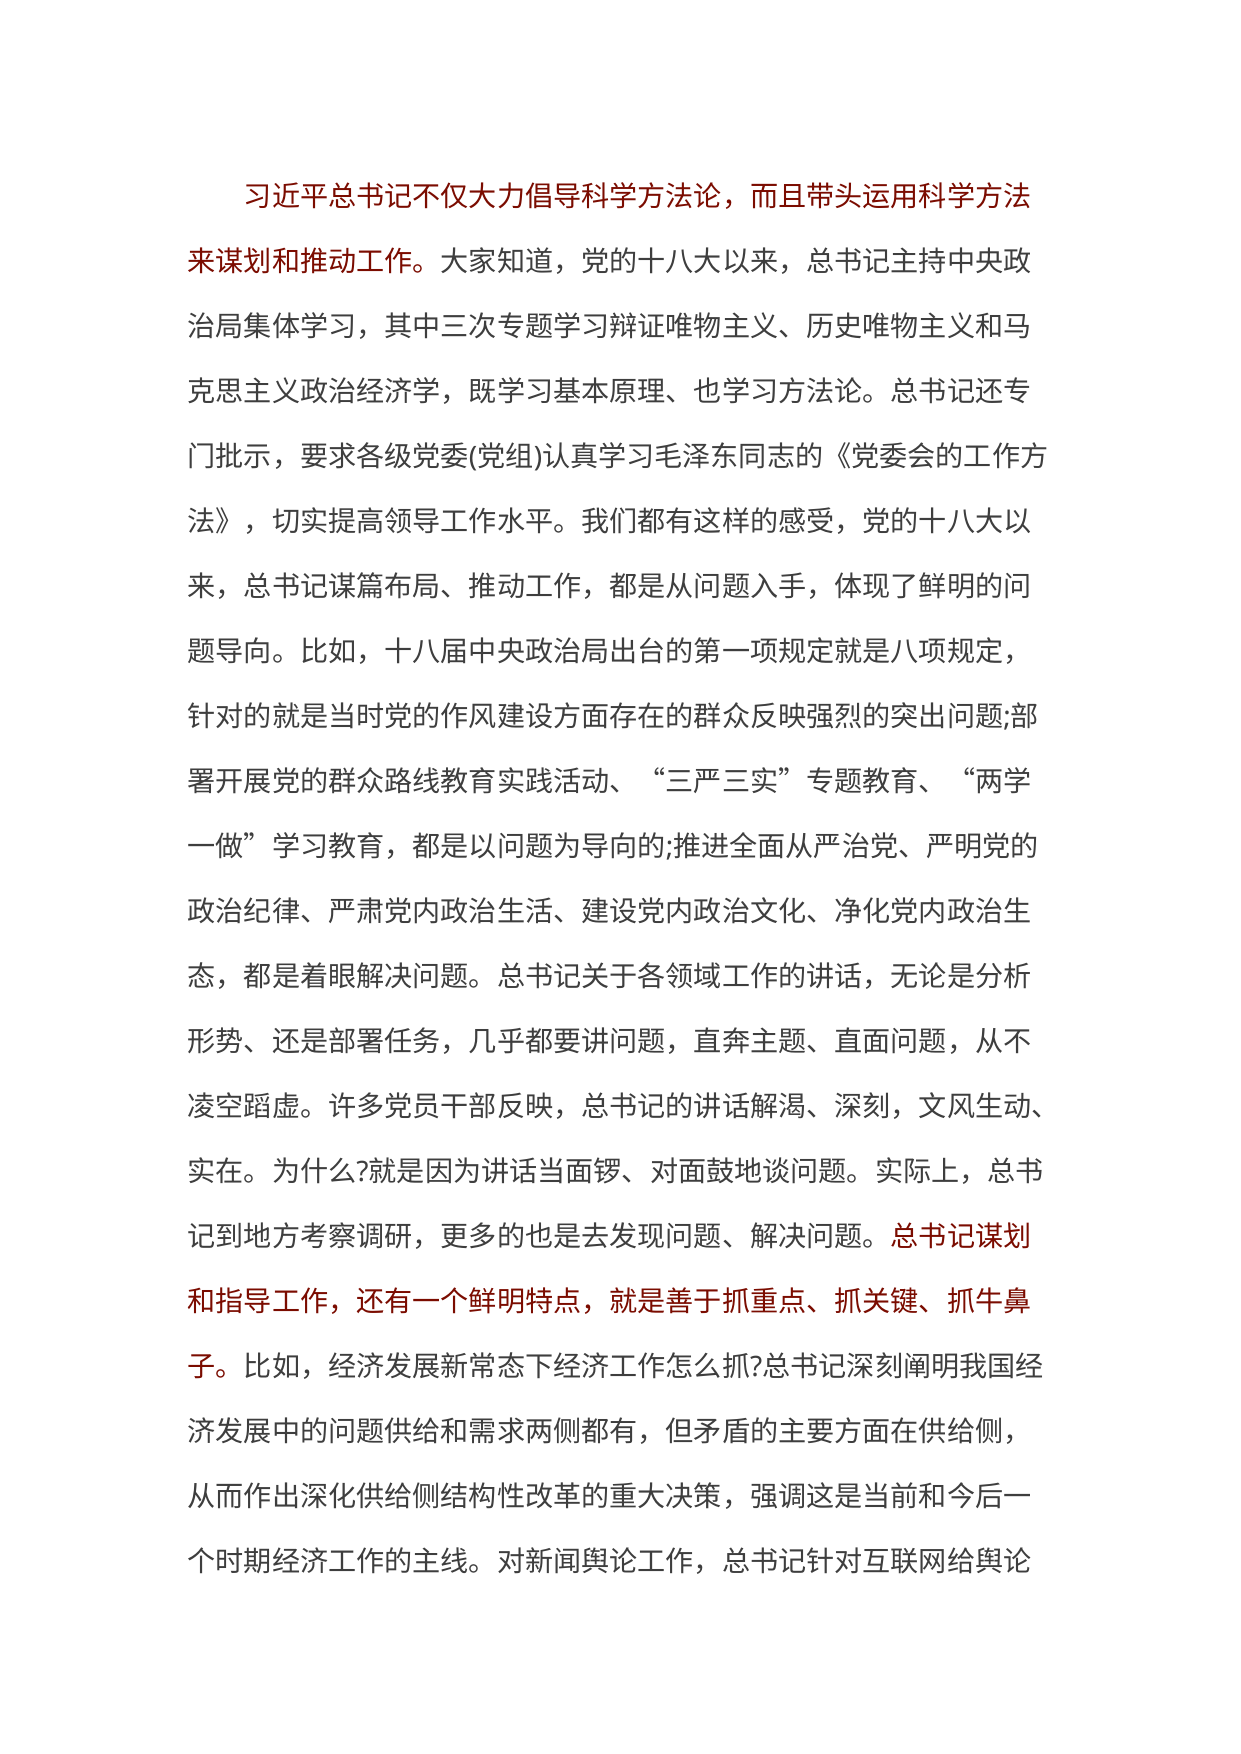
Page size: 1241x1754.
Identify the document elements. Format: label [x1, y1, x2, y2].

text [187, 162, 1053, 1592]
